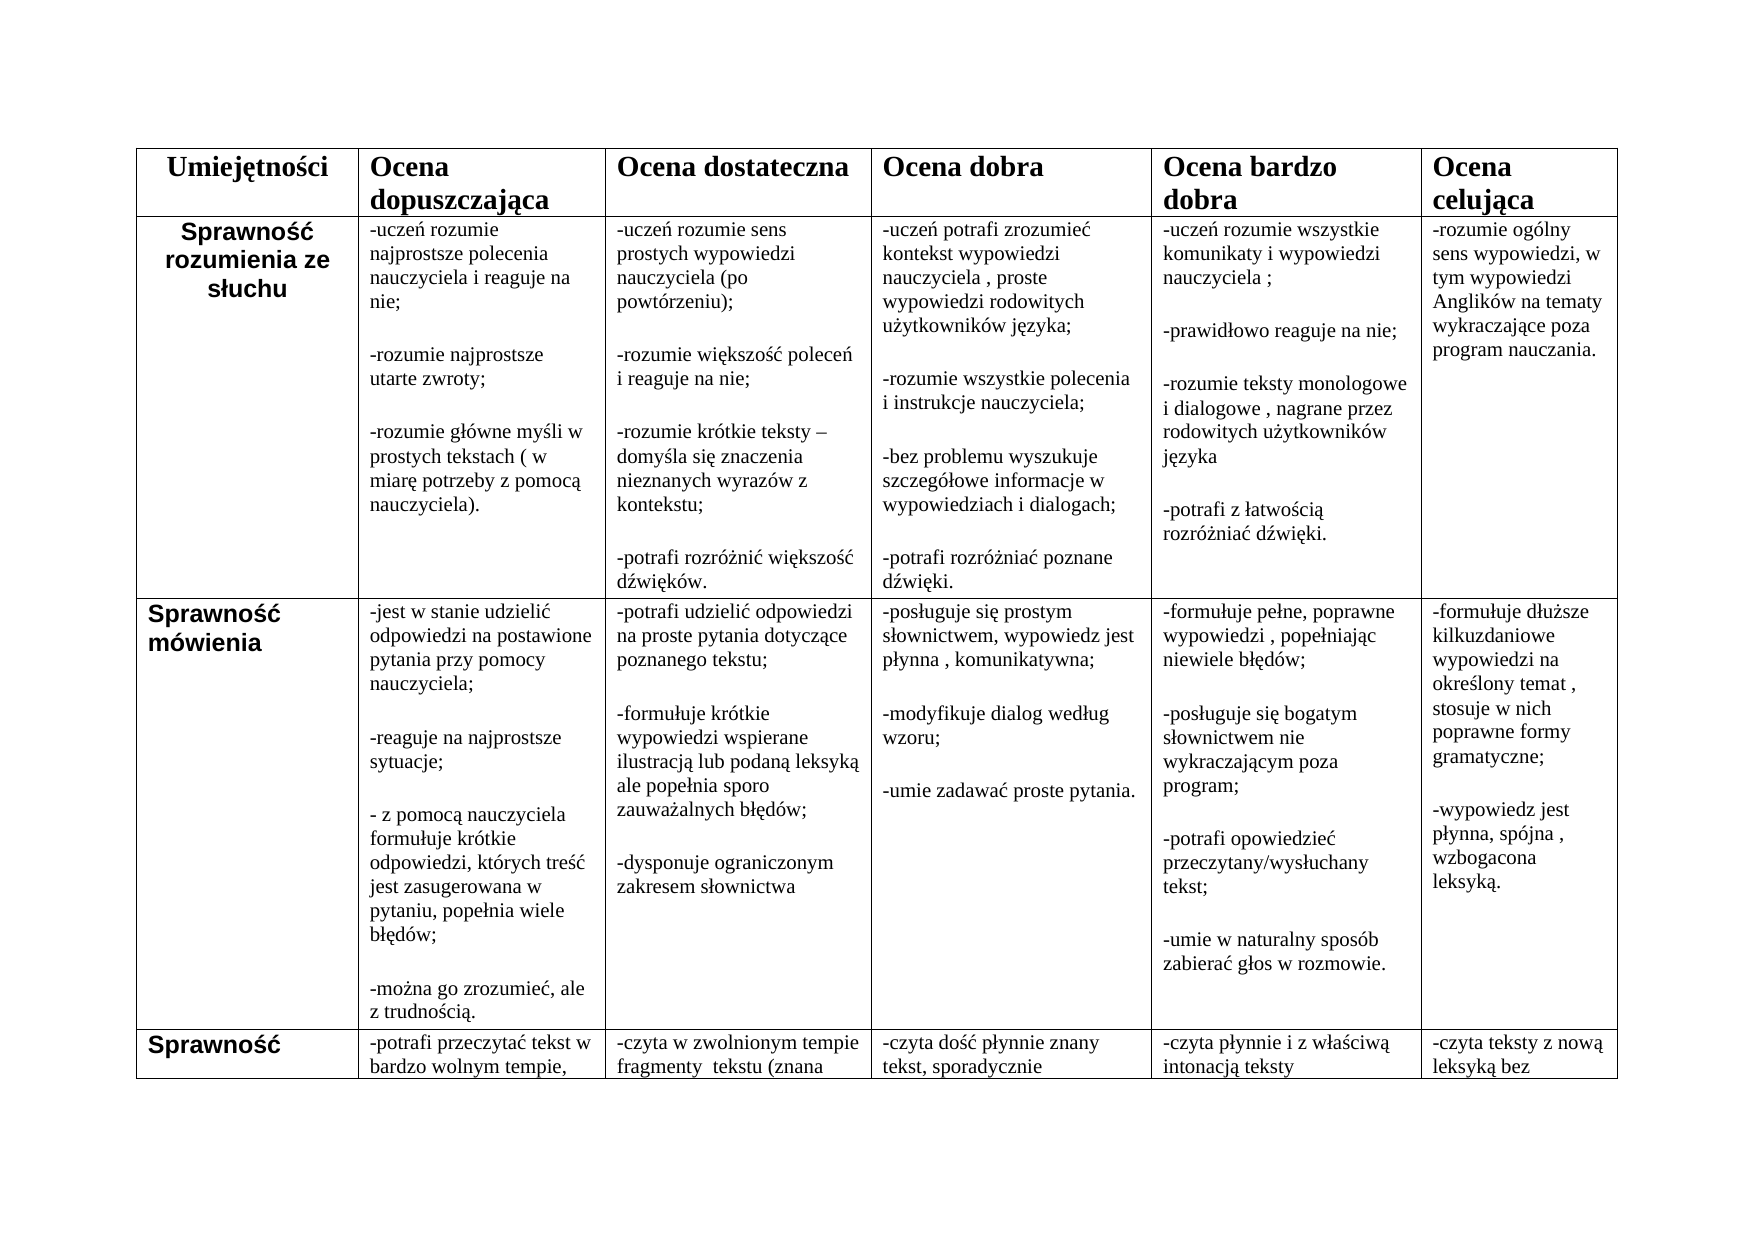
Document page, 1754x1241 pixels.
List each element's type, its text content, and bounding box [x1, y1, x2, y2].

table_cell -uczeń rozumie wszystkie komunikaty i wypowiedzi nauczyciela ; -prawidłowo reaguje na nie; -rozumie teksty monologowe i dialogowe , nagrane przez rodowitych użytkowników języka -potrafi z łatwością rozróżniać dźwięki. [1152, 217, 1421, 598]
table_cell -uczeń potrafi zrozumieć kontekst wypowiedzi nauczyciela , proste wypowiedzi rodowitych użytkowników języka; -rozumie wszystkie polecenia i instrukcje nauczyciela; -bez problemu wyszukuje szczegółowe informacje w wypowiedziach i dialogach; -potrafi rozróżniać poznane dźwięki. [872, 217, 1151, 598]
table_cell -posługuje się prostym słownictwem, wypowiedz jest płynna , komunikatywna; -modyfikuje dialog według wzoru; -umie zadawać proste pytania. [872, 599, 1151, 1029]
table_cell Sprawność rozumienia ze słuchu [137, 217, 358, 598]
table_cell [872, 1030, 1151, 1078]
table_cell -formułuje dłuższe kilkuzdaniowe wypowiedzi na określony temat , stosuje w nich poprawne formy gramatyczne; -wypowiedz jest płynna, spójna , wzbogacona leksyką. [1422, 599, 1617, 1029]
table_cell Ocena dopuszczająca [359, 149, 605, 216]
table_cell -uczeń rozumie najprostsze polecenia nauczyciela i reaguje na nie; -rozumie najprostsze utarte zwroty; -rozumie główne myśli w prostych tekstach ( w miarę potrzeby z pomocą nauczyciela). [359, 217, 605, 598]
table_cell Ocena bardzo dobra [1152, 149, 1421, 216]
table_cell Ocena dostateczna [606, 149, 871, 216]
table_cell Umiejętności [137, 149, 358, 216]
table_cell Ocena celująca [1422, 149, 1617, 216]
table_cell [359, 1030, 605, 1078]
table_cell -uczeń rozumie sens prostych wypowiedzi nauczyciela (po powtórzeniu); -rozumie większość poleceń i reaguje na nie; -rozumie krótkie teksty –domyśla się znaczenia nieznanych wyrazów z kontekstu; -potrafi rozróżnić większość dźwięków. [606, 217, 871, 598]
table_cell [606, 1030, 871, 1078]
table_cell -formułuje pełne, poprawne wypowiedzi , popełniając niewiele błędów; -posługuje się bogatym słownictwem nie wykraczającym poza program; -potrafi opowiedzieć przeczytany/wysłuchany tekst; -umie w naturalny sposób zabierać głos w rozmowie. [1152, 599, 1421, 1029]
table_cell Ocena dobra [872, 149, 1151, 216]
table_cell -rozumie ogólny sens wypowiedzi, w tym wypowiedzi Anglików na tematy wykraczające poza program nauczania. [1422, 217, 1617, 598]
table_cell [1422, 1030, 1617, 1078]
table_cell Sprawność mówienia [137, 599, 358, 1029]
table_cell -jest w stanie udzielić odpowiedzi na postawione pytania przy pomocy nauczyciela; -reaguje na najprostsze sytuacje; - z pomocą nauczyciela formułuje krótkie odpowiedzi, których treść jest zasugerowana w pytaniu, popełnia wiele błędów; -można go zrozumieć, ale z trudnością. [359, 599, 605, 1029]
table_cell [1152, 1030, 1421, 1078]
table_cell Sprawność czytania [137, 1030, 358, 1078]
table_cell -potrafi udzielić odpowiedzi na proste pytania dotyczące poznanego tekstu; -formułuje krótkie wypowiedzi wspierane ilustracją lub podaną leksyką ale popełnia sporo zauważalnych błędów; -dysponuje ograniczonym zakresem słownictwa [606, 599, 871, 1029]
